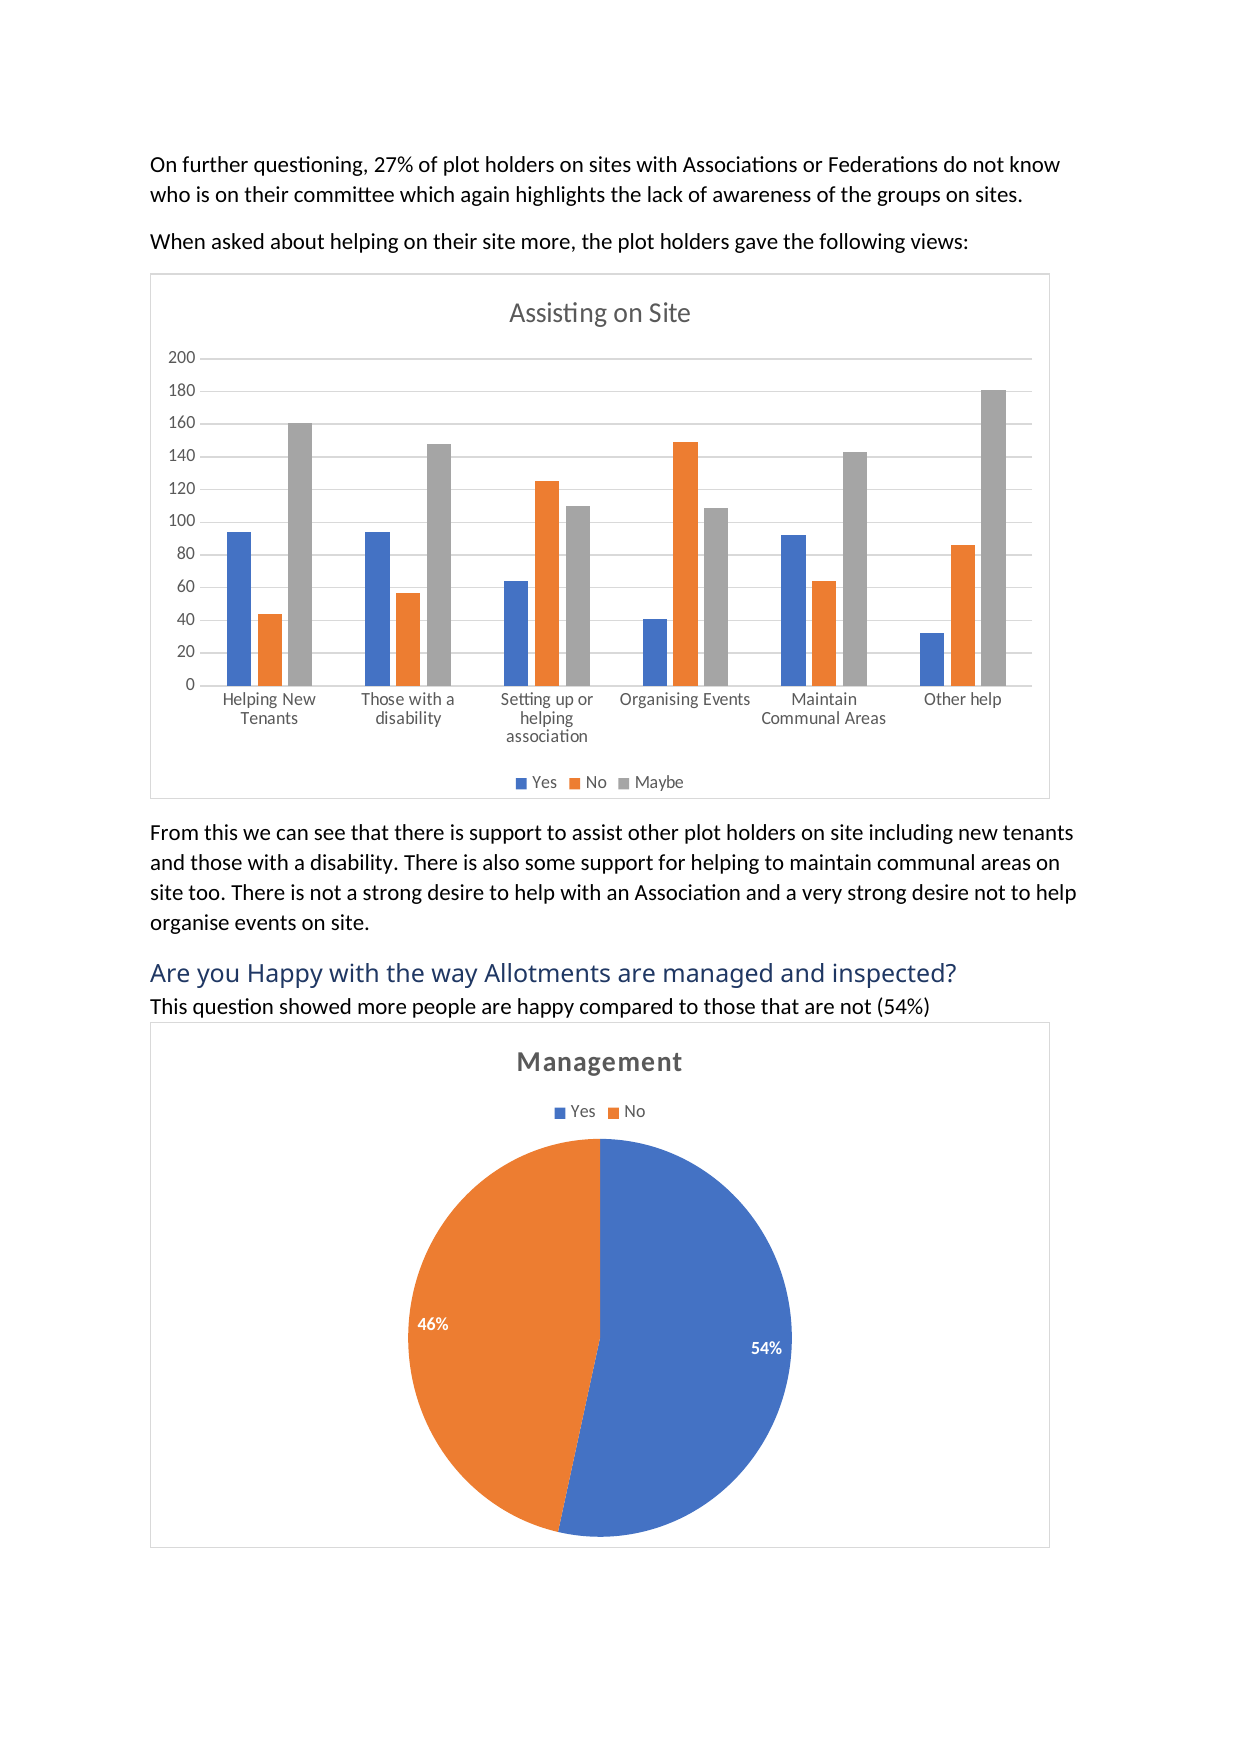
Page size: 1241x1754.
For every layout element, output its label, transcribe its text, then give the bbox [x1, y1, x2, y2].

text On further questioning, 27% of plot holders on sites with Associations or Federations do not know who is on their committee which again highlights the lack of awareness of the groups on sites. [150, 150, 1090, 208]
text This question showed more people are happy compared to those that are not (54%) [150, 992, 1090, 1547]
text From this we can see that there is support to assist other plot holders on site including new tenants and those with a disability. There is also some support for helping to maintain communal areas on site too. There is not a strong desire to help with an Association and a very strong desire not to help organise events on site. [150, 818, 1090, 936]
subtitle Are you Happy with the way Allotments are managed and inspected? [150, 955, 1090, 989]
text When asked about helping on their site more, the plot holders gave the following views: [150, 227, 1090, 255]
